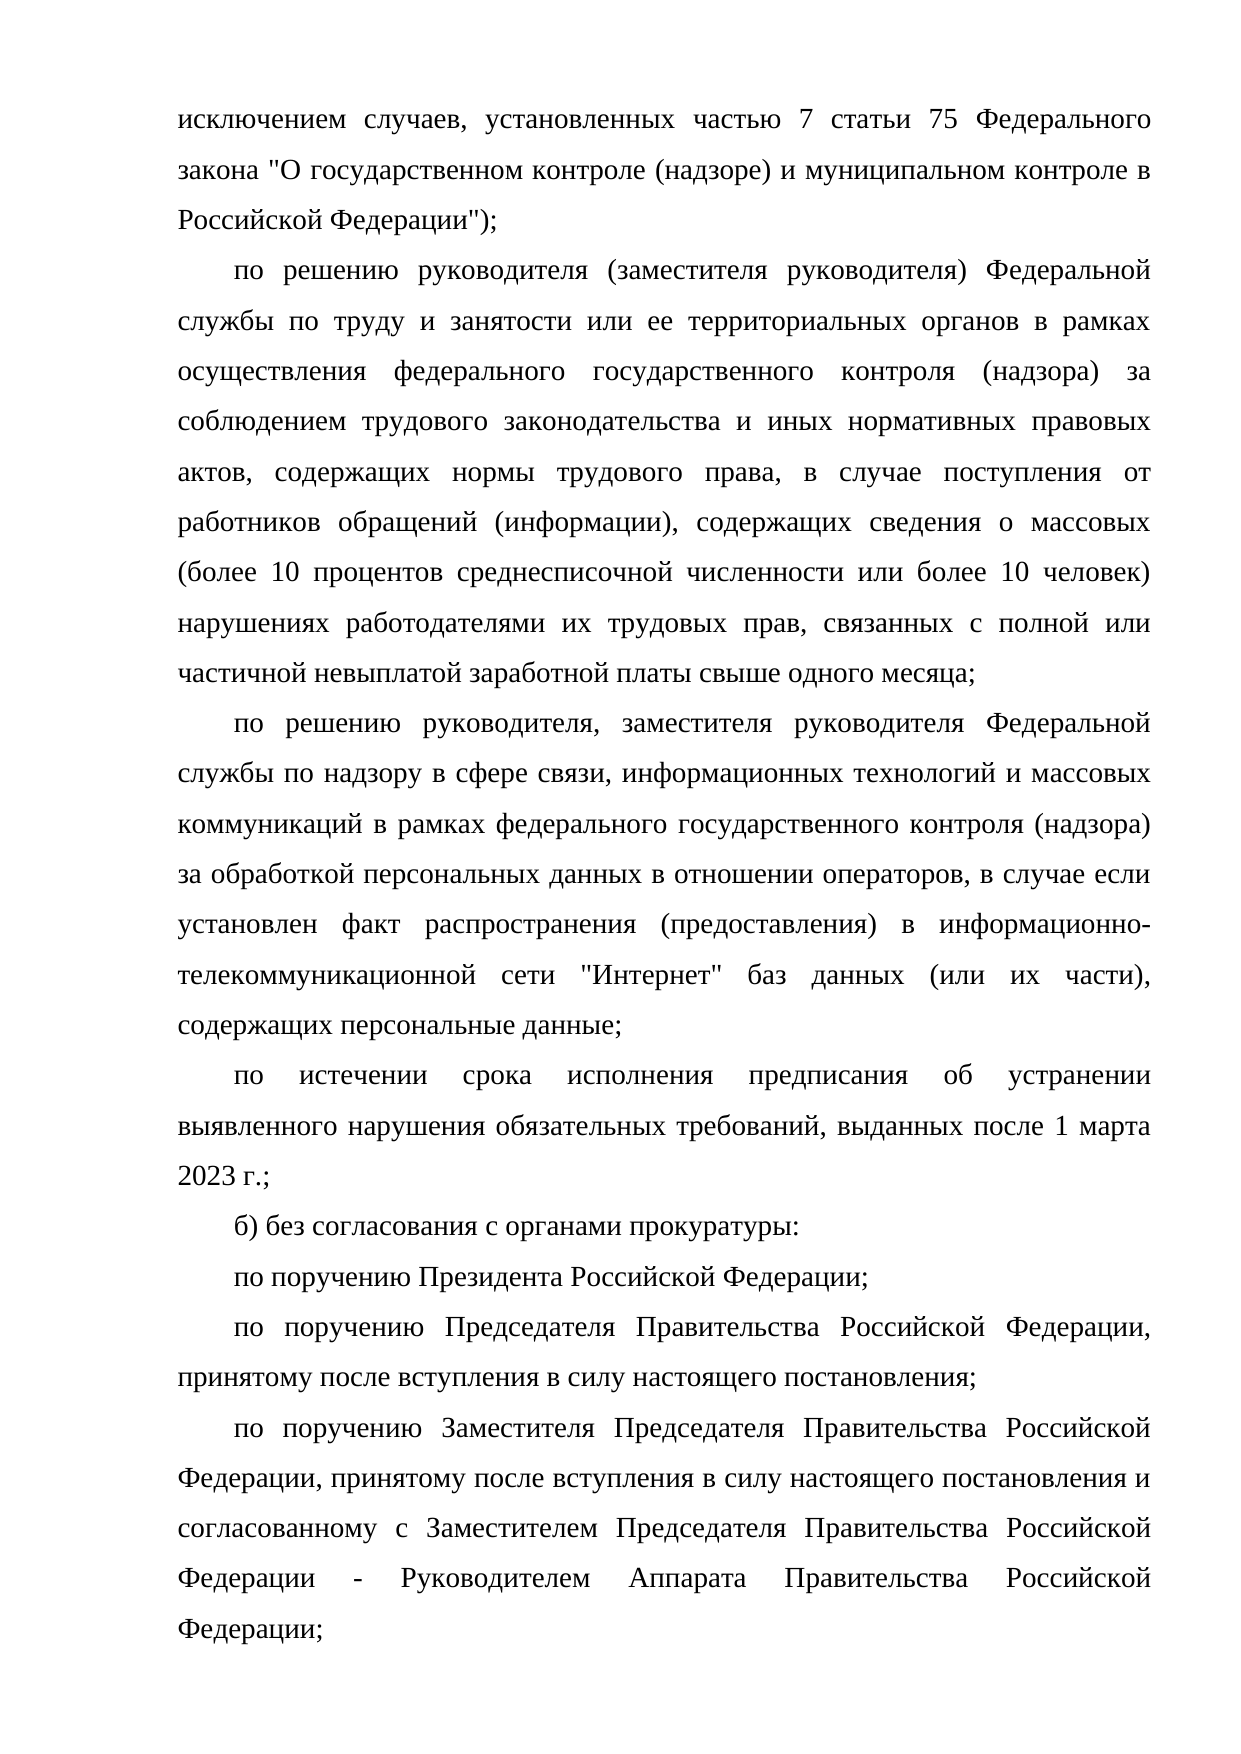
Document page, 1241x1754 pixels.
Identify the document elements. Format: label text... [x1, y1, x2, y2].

text по решению руководителя, заместителя руководителя Федеральной службы по надзору в сфере связи, информационных технологий и массовых коммуникаций в рамках федерального государственного контроля (надзора) за обработкой персональных данных в отношении операторов, в случае если установлен факт распространения (предоставления) в информационно-телекоммуникационной сети "Интернет" баз данных (или их части), содержащих персональные данные; [177, 705, 1152, 1041]
text по поручению Президента Российской Федерации; [177, 1259, 1152, 1292]
text по решению руководителя (заместителя руководителя) Федеральной службы по труду и занятости или ее территориальных органов в рамках осуществления федерального государственного контроля (надзора) за соблюдением трудового законодательства и иных нормативных правовых актов, содержащих нормы трудового права, в случае поступления от работников обращений (информации), содержащих сведения о массовых (более 10 процентов среднесписочной численности или более 10 человек) нарушениях работодателями их трудовых прав, связанных с полной или частичной невыплатой заработной платы свыше одного месяца; [177, 252, 1152, 688]
text по истечении срока исполнения предписания об устранении выявленного нарушения обязательных требований, выданных после 1 марта 2023 г.; [177, 1057, 1152, 1192]
text по поручению Председателя Правительства Российской Федерации, принятому после вступления в силу настоящего постановления; [177, 1309, 1152, 1393]
text б) без согласования с органами прокуратуры: [177, 1208, 1152, 1242]
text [177, 102, 1152, 236]
text по поручению Заместителя Председателя Правительства Российской Федерации, принятому после вступления в силу настоящего постановления и согласованному с Заместителем Председателя Правительства Российской Федерации - Руководителем Аппарата Правительства Российской Федерации; [177, 1410, 1152, 1644]
